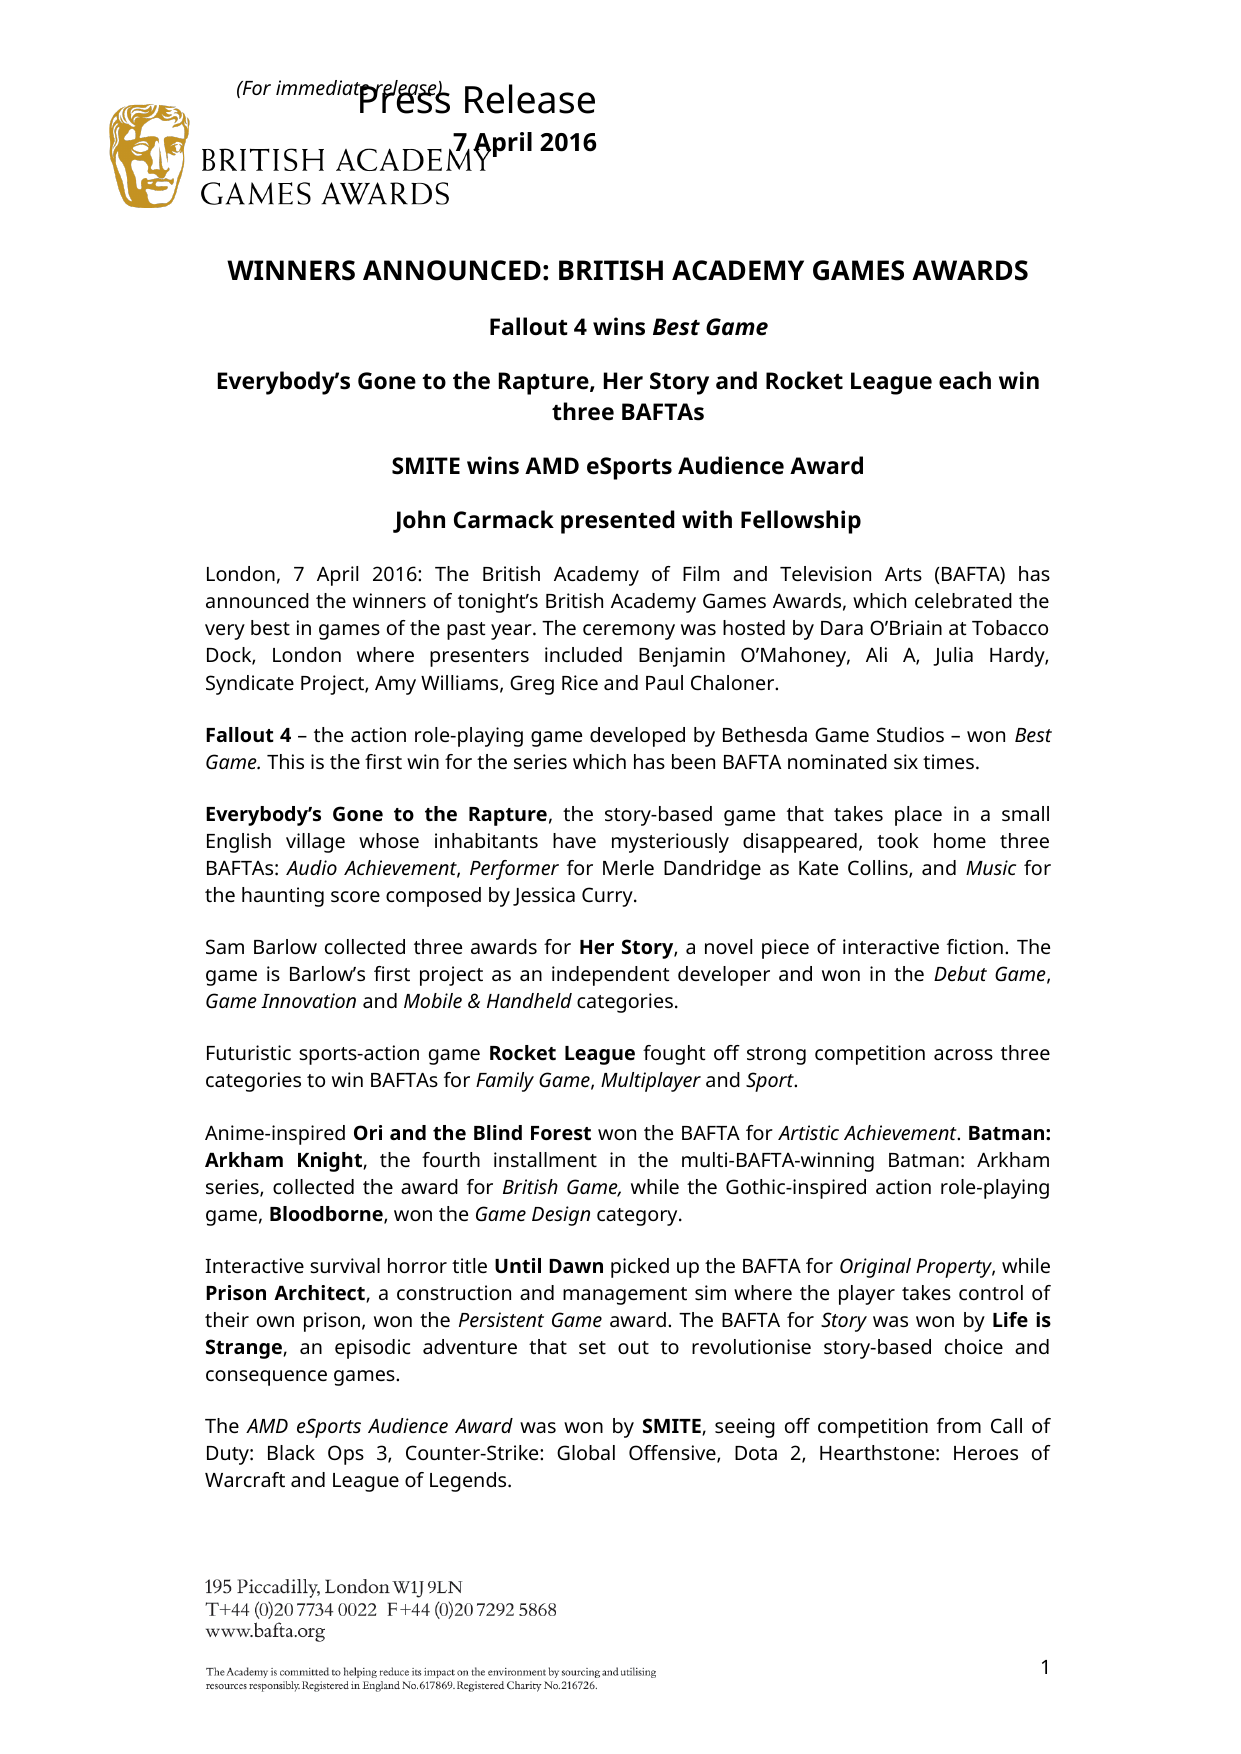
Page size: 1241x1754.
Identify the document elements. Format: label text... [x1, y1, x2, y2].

text John Carmack presented with Fellowship [205, 504, 1051, 535]
text SMITE wins AMD eSports Audience Award [205, 450, 1051, 481]
text Fallout 4 wins Best Game [205, 311, 1051, 342]
picture [109, 104, 492, 208]
text Everybody’s Gone to the Rapture, Her Story and Rocket League each win three BAFTAs [205, 364, 1051, 427]
text London, 7 April 2016: The British Academy of Film and Television Arts (BAFTA) has announced the winners of tonight’s British Academy Games Awards, which celebrated the very best in games of the past year. The ceremony was hosted by Dara O’Briain at Tobacco Dock, London where presenters included Benjamin O’Mahoney, Ali A, Julia Hardy, Syndicate Project, Amy Williams, Greg Rice and Paul Chaloner. [205, 560, 1051, 695]
text Everybody’s Gone to the Rapture, the story-based game that takes place in a small English village whose inhabitants have mysteriously disappeared, took home three BAFTAs: Audio Achievement, Performer for Merle Dandridge as Kate Collins, and Music for the haunting score composed by Jessica Curry. [205, 799, 1051, 908]
text Futuristic sports-action game Rocket League fought off strong competition across three categories to win BAFTAs for Family Game, Multiplayer and Sport. [205, 1039, 1051, 1093]
text Interactive survival horror title Until Dawn picked up the BAFTA for Original Property, while Prison Architect, a construction and management sim where the player takes control of their own prison, won the Persistent Game award. The BAFTA for Story was won by Life is Strange, an episodic adventure that set out to revolutionise story-based choice and consequence games. [205, 1252, 1051, 1387]
text Sam Barlow collected three awards for Her Story, a novel piece of interactive fiction. The game is Barlow’s first project as an independent developer and won in the Debut Game, Game Innovation and Mobile & Handheld categories. [205, 933, 1051, 1014]
text Anime-inspired Ori and the Blind Forest won the BAFTA for Artistic Achievement. Batman: Arkham Knight, the fourth installment in the multi-BAFTA-winning Batman: Arkham series, collected the award for British Game, while the Gothic-inspired action role-playing game, Bloodborne, won the Game Design category. [205, 1118, 1051, 1227]
picture [186, 1566, 675, 1704]
text WINNERS ANNOUNCED: BRITISH ACADEMY GAMES AWARDS [205, 251, 1051, 288]
text Fallout 4 – the action role-playing game developed by Bethesda Game Studios – won Best Game. This is the first win for the series which has been BAFTA nominated six times. [205, 720, 1051, 774]
text The AMD eSports Audience Award was won by SMITE, seeing off competition from Call of Duty: Black Ops 3, Counter-Strike: Global Offensive, Dota 2, Hearthstone: Heroes of Warcraft and League of Legends. [205, 1412, 1051, 1493]
